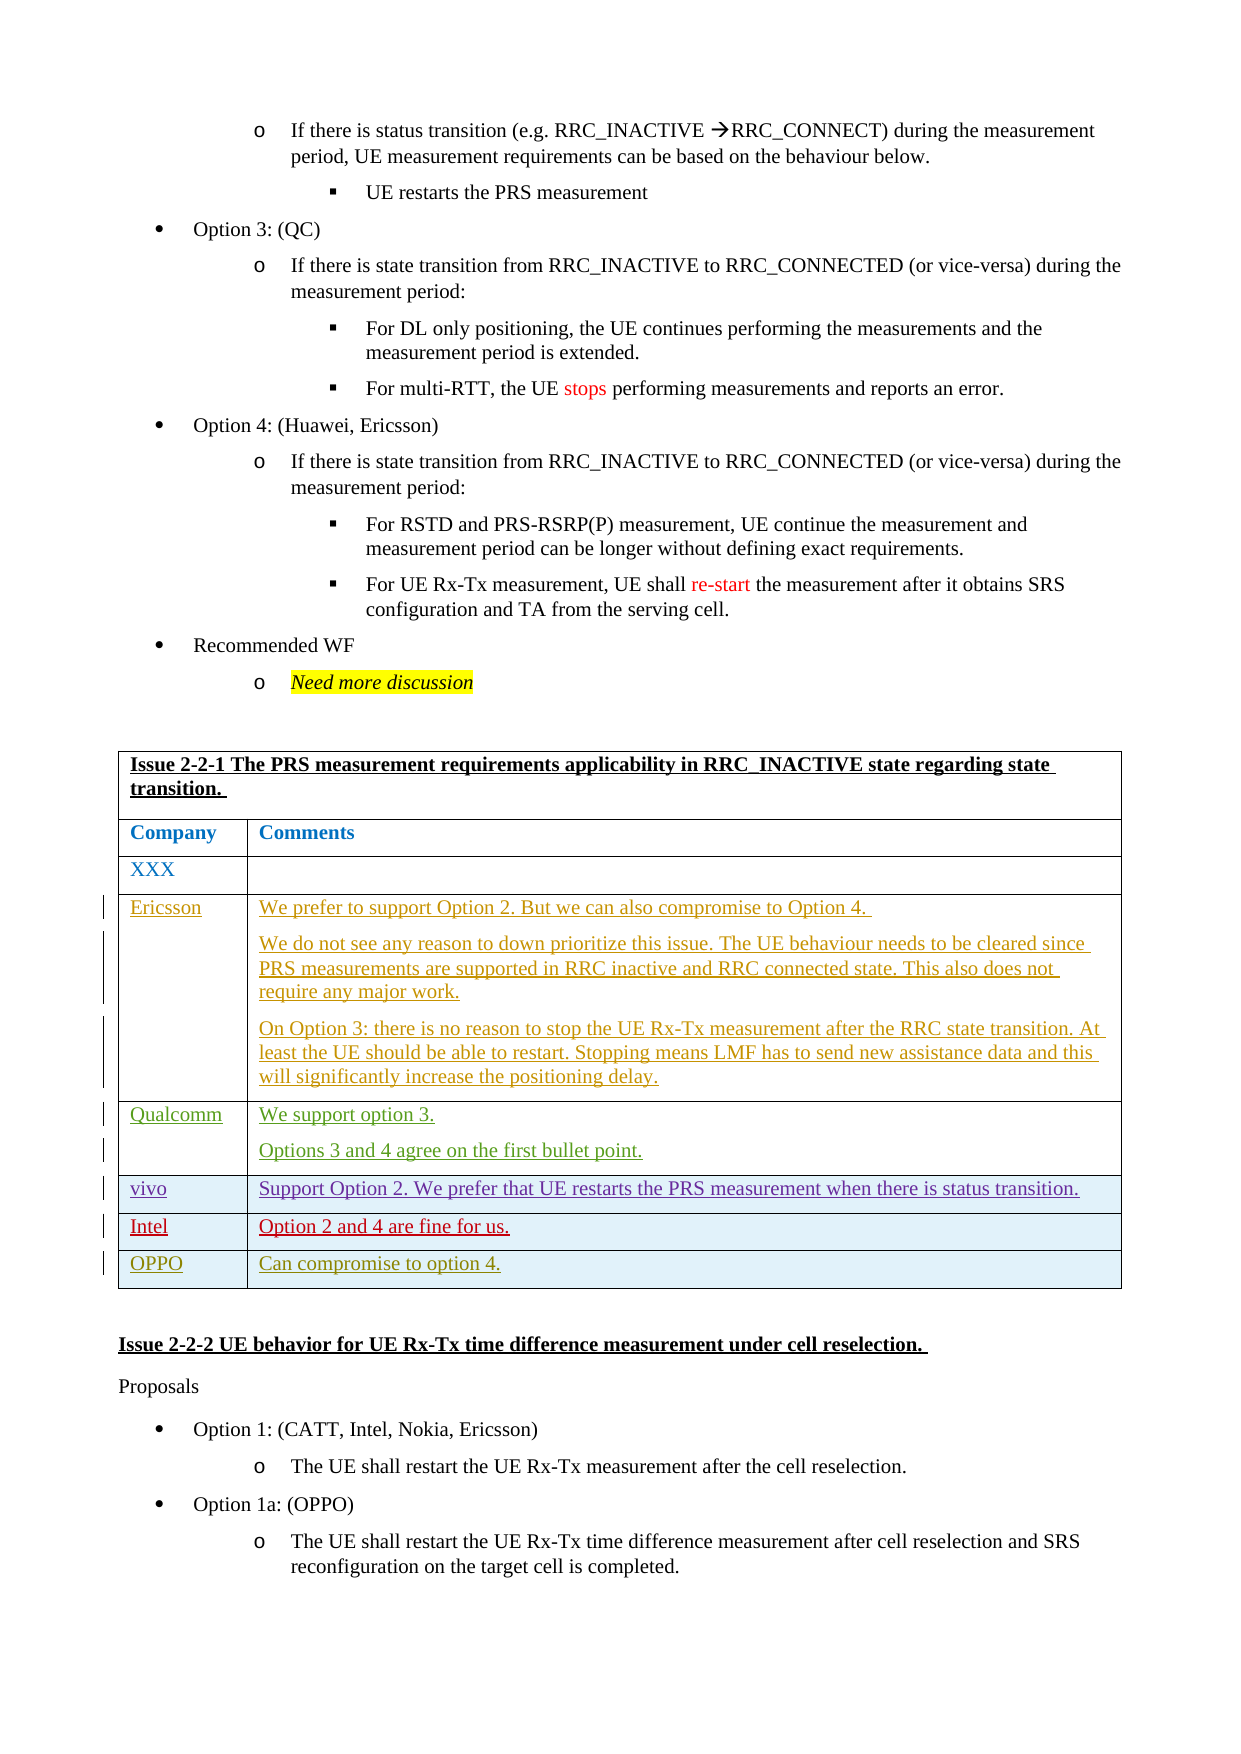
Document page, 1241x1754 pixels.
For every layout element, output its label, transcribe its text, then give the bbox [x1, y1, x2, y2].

table_cell Company [119, 820, 247, 856]
list The UE shall restart the UE Rx-Tx time difference measurement after cell reselection and SRS reconfiguration on the target cell is completed. [253, 1528, 1122, 1578]
list For multi-RTT, the UE stops performing measurements and reports an error. [328, 376, 1122, 400]
table_cell XXX [119, 857, 247, 894]
list If there is state transition from RRC_INACTIVE to RRC_CONNECTED (or vice-versa) during the measurement period: [253, 253, 1122, 303]
list Option 3: (QC) [156, 217, 1122, 241]
list If there is state transition from RRC_INACTIVE to RRC_CONNECTED (or vice-versa) during the measurement period: [253, 449, 1122, 499]
table_cell [248, 895, 1121, 1101]
table_cell [248, 1102, 1121, 1175]
table_cell Comments [248, 820, 1121, 856]
list Option 4: (Huawei, Ericsson) [156, 413, 1122, 437]
list For DL only positioning, the UE continues performing the measurements and the measurement period is extended. [328, 316, 1122, 364]
list Option 1: (CATT, Intel, Nokia, Ericsson) [156, 1417, 1122, 1441]
list UE restarts the PRS measurement [328, 180, 1122, 204]
table_cell [248, 857, 1121, 894]
text Issue 2-2-2 UE behavior for UE Rx-Tx time difference measurement under cell reselection. [118, 1332, 1122, 1356]
table_cell [119, 1102, 247, 1175]
table_header Issue 2-2-1 The PRS measurement requirements applicability in RRC_INACTIVE state regarding state transition. [119, 752, 1121, 818]
list Need more discussion [253, 669, 1122, 695]
list For UE Rx-Tx measurement, UE shall re-start the measurement after it obtains SRS configuration and TA from the serving cell. [328, 572, 1122, 621]
table_cell [119, 895, 247, 1101]
text Proposals [118, 1374, 1122, 1398]
list If there is status transition (e.g. RRC_INACTIVE RRC_CONNECT) during the measurement period, UE measurement requirements can be based on the behaviour below. [253, 118, 1122, 168]
list Option 1a: (OPPO) [156, 1492, 1122, 1516]
list Recommended WF [156, 633, 1122, 657]
list For RSTD and PRS-RSRP(P) measurement, UE continue the measurement and measurement period can be longer without defining exact requirements. [328, 512, 1122, 560]
list The UE shall restart the UE Rx-Tx measurement after the cell reselection. [253, 1454, 1122, 1479]
